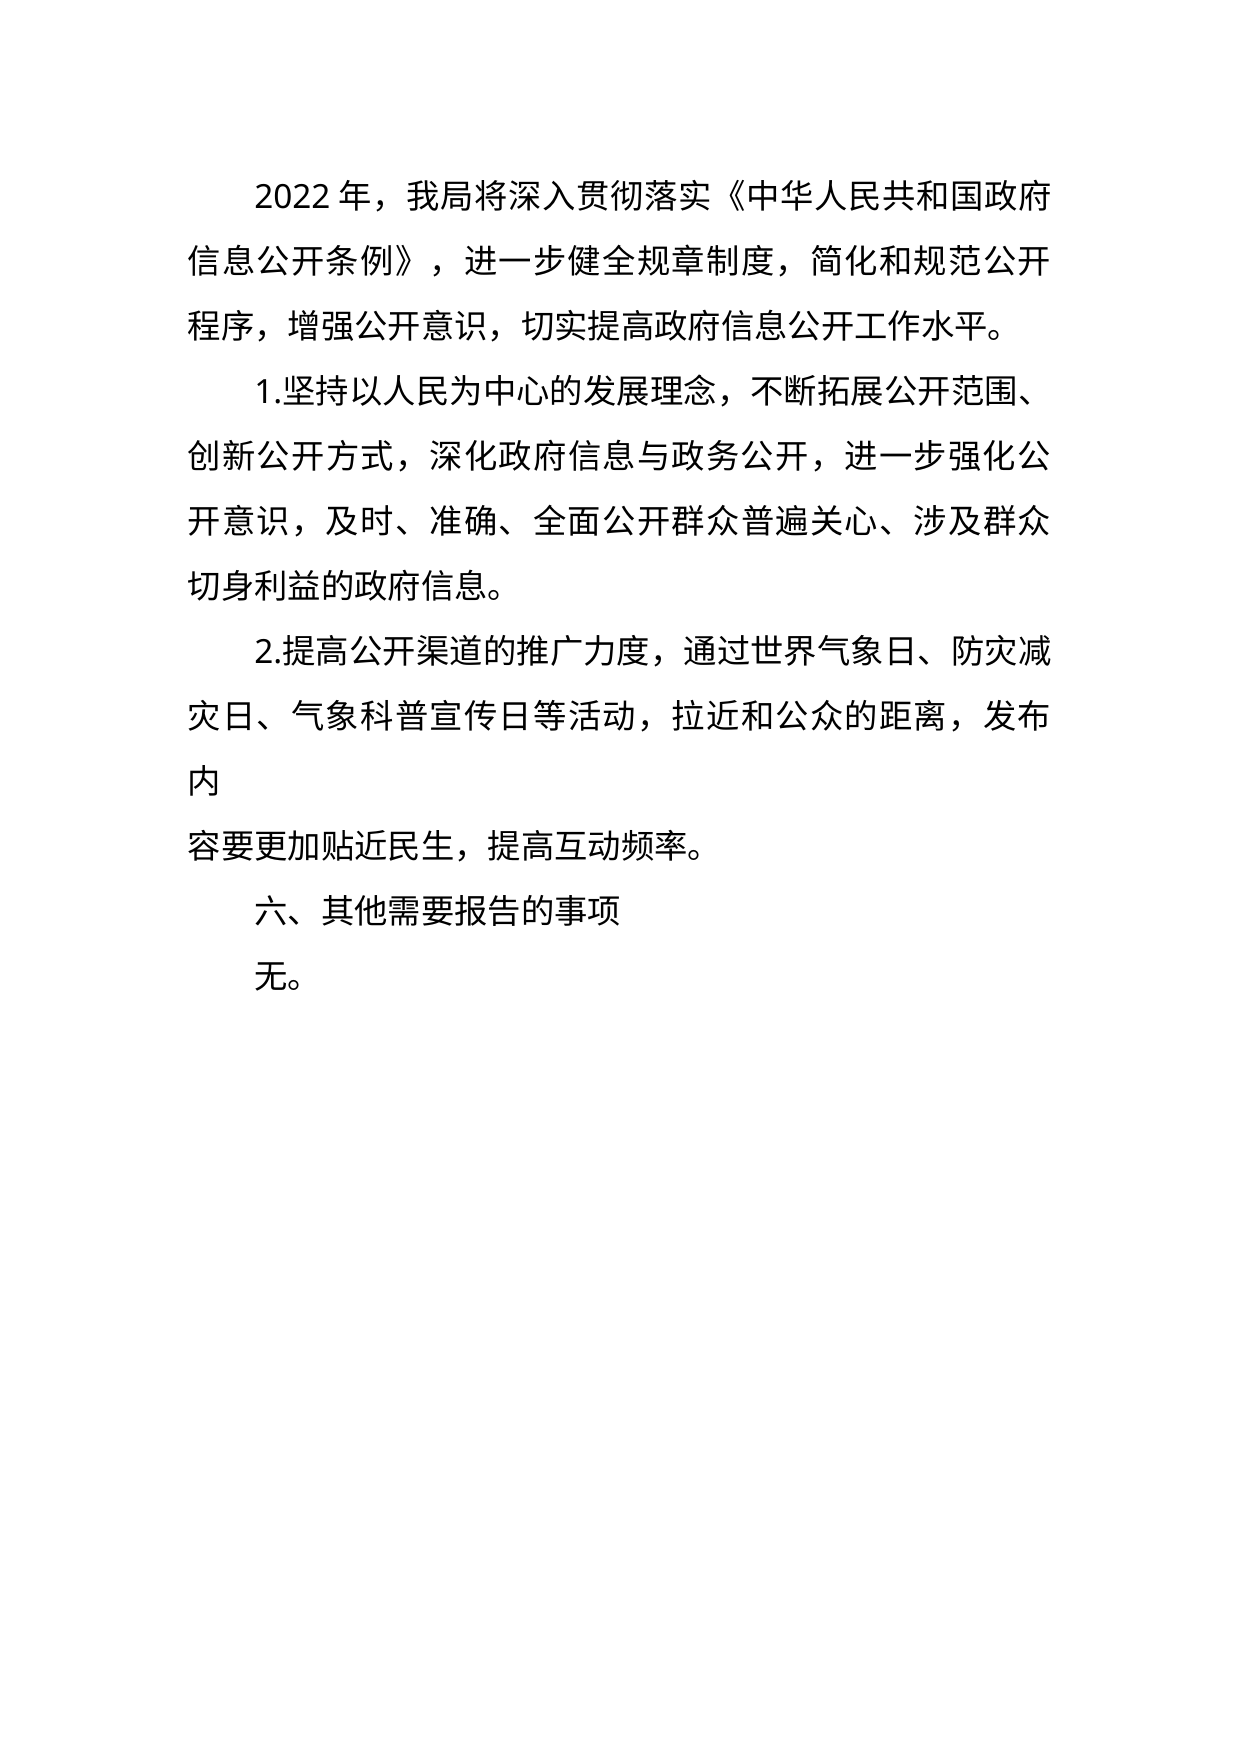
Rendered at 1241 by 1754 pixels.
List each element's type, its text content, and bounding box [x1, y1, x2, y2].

text 2022年，我局将深入贯彻落实《中华人民共和国政府信息公开条例》，进一步健全规章制度，简化和规范公开程序，增强公开意识，切实提高政府信息公开工作水平。 [187, 162, 1053, 357]
text 1.坚持以人民为中心的发展理念，不断拓展公开范围、创新公开方式，深化政府信息与政务公开，进一步强化公开意识，及时、准确、全面公开群众普遍关心、涉及群众切身利益的政府信息。 [187, 357, 1053, 617]
text 六、其他需要报告的事项 [187, 877, 1053, 942]
text 容要更加贴近民生，提高互动频率。 [187, 812, 1053, 877]
text 无。 [187, 942, 1053, 1007]
text 2.提高公开渠道的推广力度，通过世界气象日、防灾减灾日、气象科普宣传日等活动，拉近和公众的距离，发布内 [187, 617, 1053, 812]
